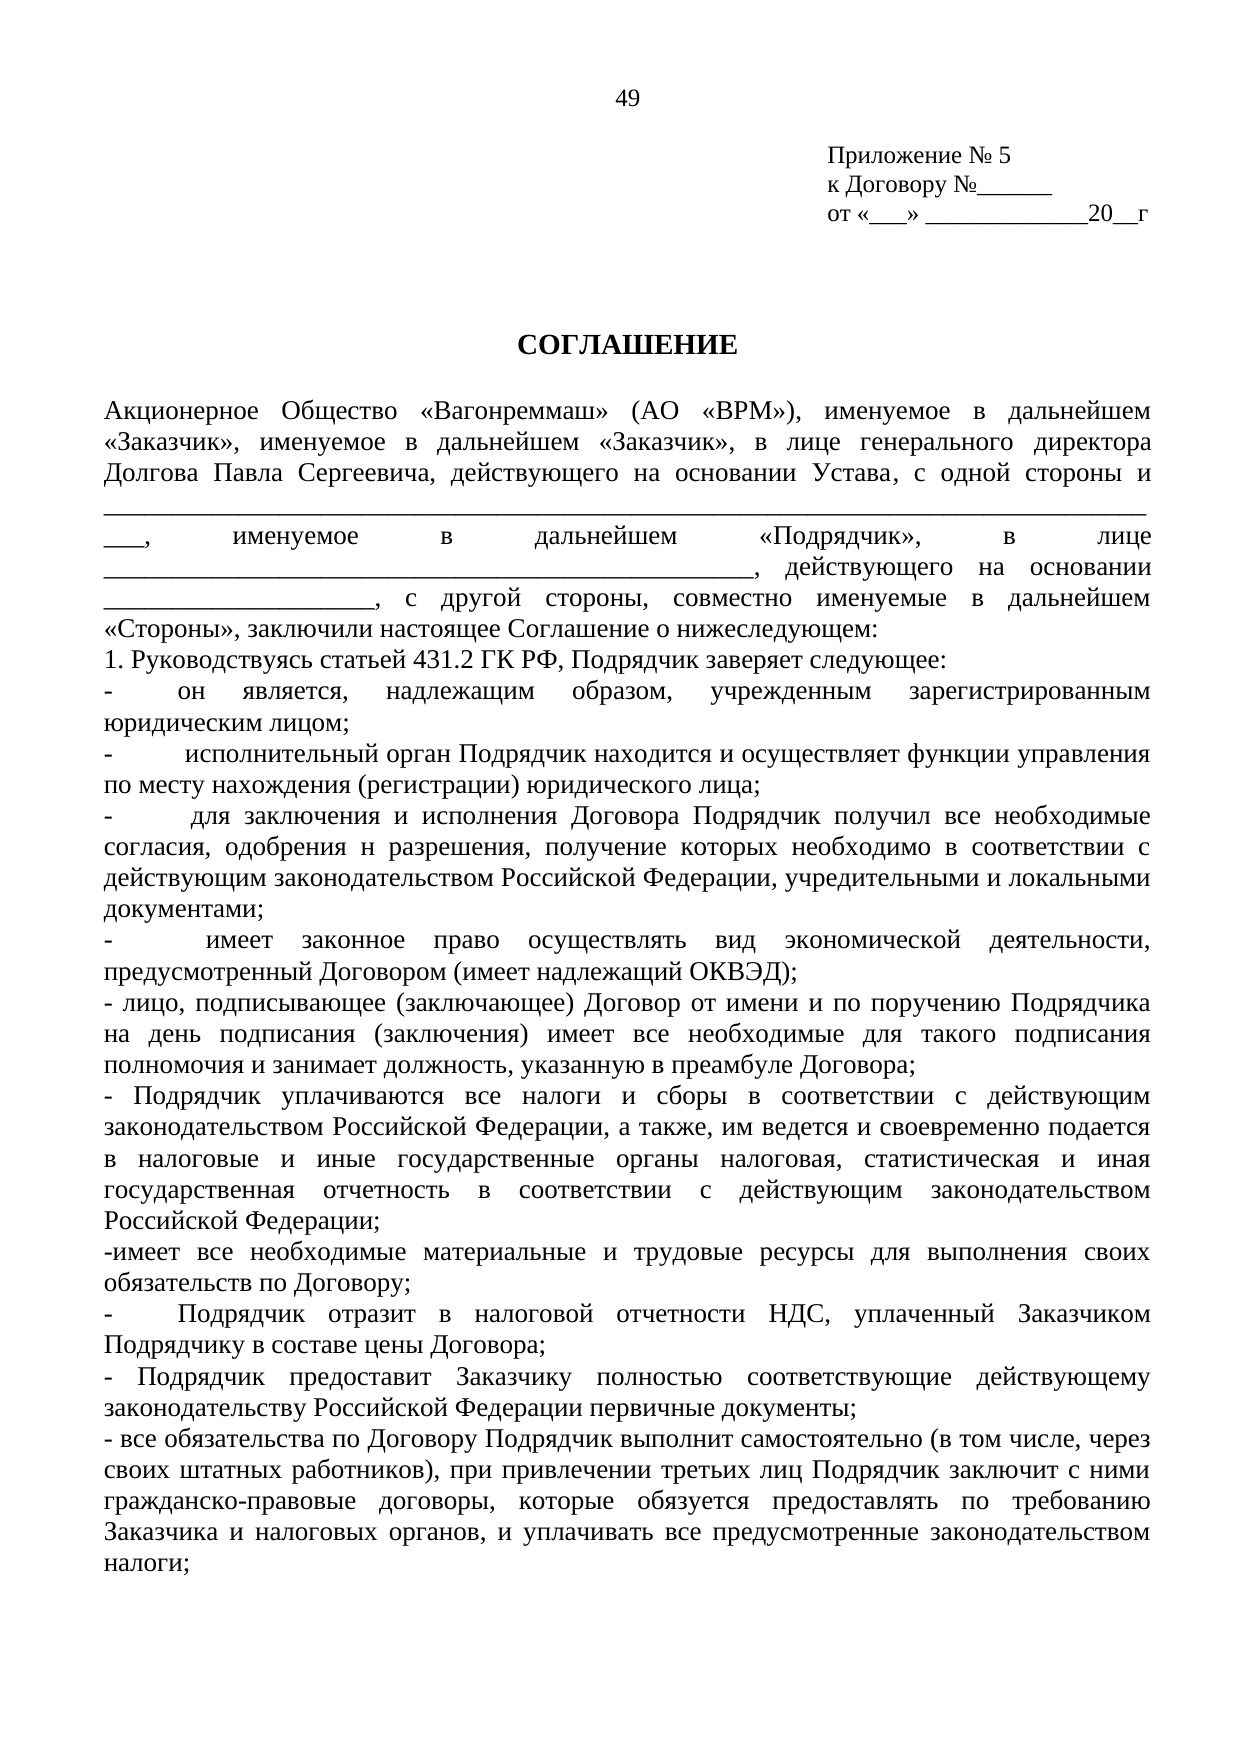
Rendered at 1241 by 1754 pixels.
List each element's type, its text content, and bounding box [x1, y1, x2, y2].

list имеет законное право осуществлять вид экономической деятельности, предусмотренный Договором (имеет надлежащий ОКВЭД); [103, 924, 1152, 986]
text 1. Руководствуясь статьей 431.2 ГК РФ, Подрядчик заверяет следующее: [103, 643, 1152, 674]
text от «___» _____________20__г [103, 198, 1152, 226]
list исполнительный орган Подрядчик находится и осуществляет функции управления по месту нахождения (регистрации) юридического лица; [103, 737, 1152, 799]
list Подрядчик отразит в налоговой отчетности НДС, уплаченный Заказчиком Подрядчику в составе цены Договора; [103, 1297, 1152, 1360]
text - лицо, подписывающее (заключающее) Договор от имени и по поручению Подрядчика на день подписания (заключения) имеет все необходимые для такого подписания полномочия и занимает должность, указанную в преамбуле Договора; [103, 986, 1152, 1079]
text - все обязательства по Договору Подрядчик выполнит самостоятельно (в том числе, через своих штатных работников), при привлечении третьих лиц Подрядчик заключит с ними гражданско-правовые договоры, которые обязуется предоставлять по требованию Заказчика и налоговых органов, и уплачивать все предусмотренные законодательством налоги; [103, 1422, 1152, 1578]
text - Подрядчик уплачиваются все налоги и сборы в соответствии с действующим законодательством Российской Федерации, а также, им ведется и своевременно подается в налоговые и иные государственные органы налоговая, статистическая и иная государственная отчетность в соответствии с действующим законодательством Российской Федерации; [103, 1079, 1152, 1235]
text - Подрядчик предоставит Заказчику полностью соответствующие действующему законодательству Российской Федерации первичные документы; [103, 1360, 1152, 1422]
text -имеет все необходимые материальные и трудовые ресурсы для выполнения своих обязательств по Договору; [103, 1235, 1152, 1297]
list он является, надлежащим образом, учрежденным зарегистрированным юридическим лицом; [103, 674, 1152, 737]
text к Договору №______ [103, 169, 1152, 198]
list для заключения и исполнения Договора Подрядчик получил все необходимые согласия, одобрения н разрешения, получение которых необходимо в соответствии с действующим законодательством Российской Федерации, учредительными и локальными документами; [103, 799, 1152, 924]
text СОГЛАШЕНИЕ [103, 327, 1152, 361]
text Приложение № 5 [103, 140, 1152, 169]
text Акционерное Общество «Вагонреммаш» (АО «ВРМ»), именуемое в дальнейшем «Заказчик», именуемое в дальнейшем «Заказчик», в лице генерального директора Долгова Павла Сергеевича, действующего на основании Устава, с одной стороны и ________________________________________________________________________________, именуемое в дальнейшем «Подрядчик», в лице ________________________________________________, действующего на основании ____________________, с другой стороны, совместно именуемые в дальнейшем «Стороны», заключили настоящее Соглашение о нижеследующем: [103, 394, 1152, 643]
